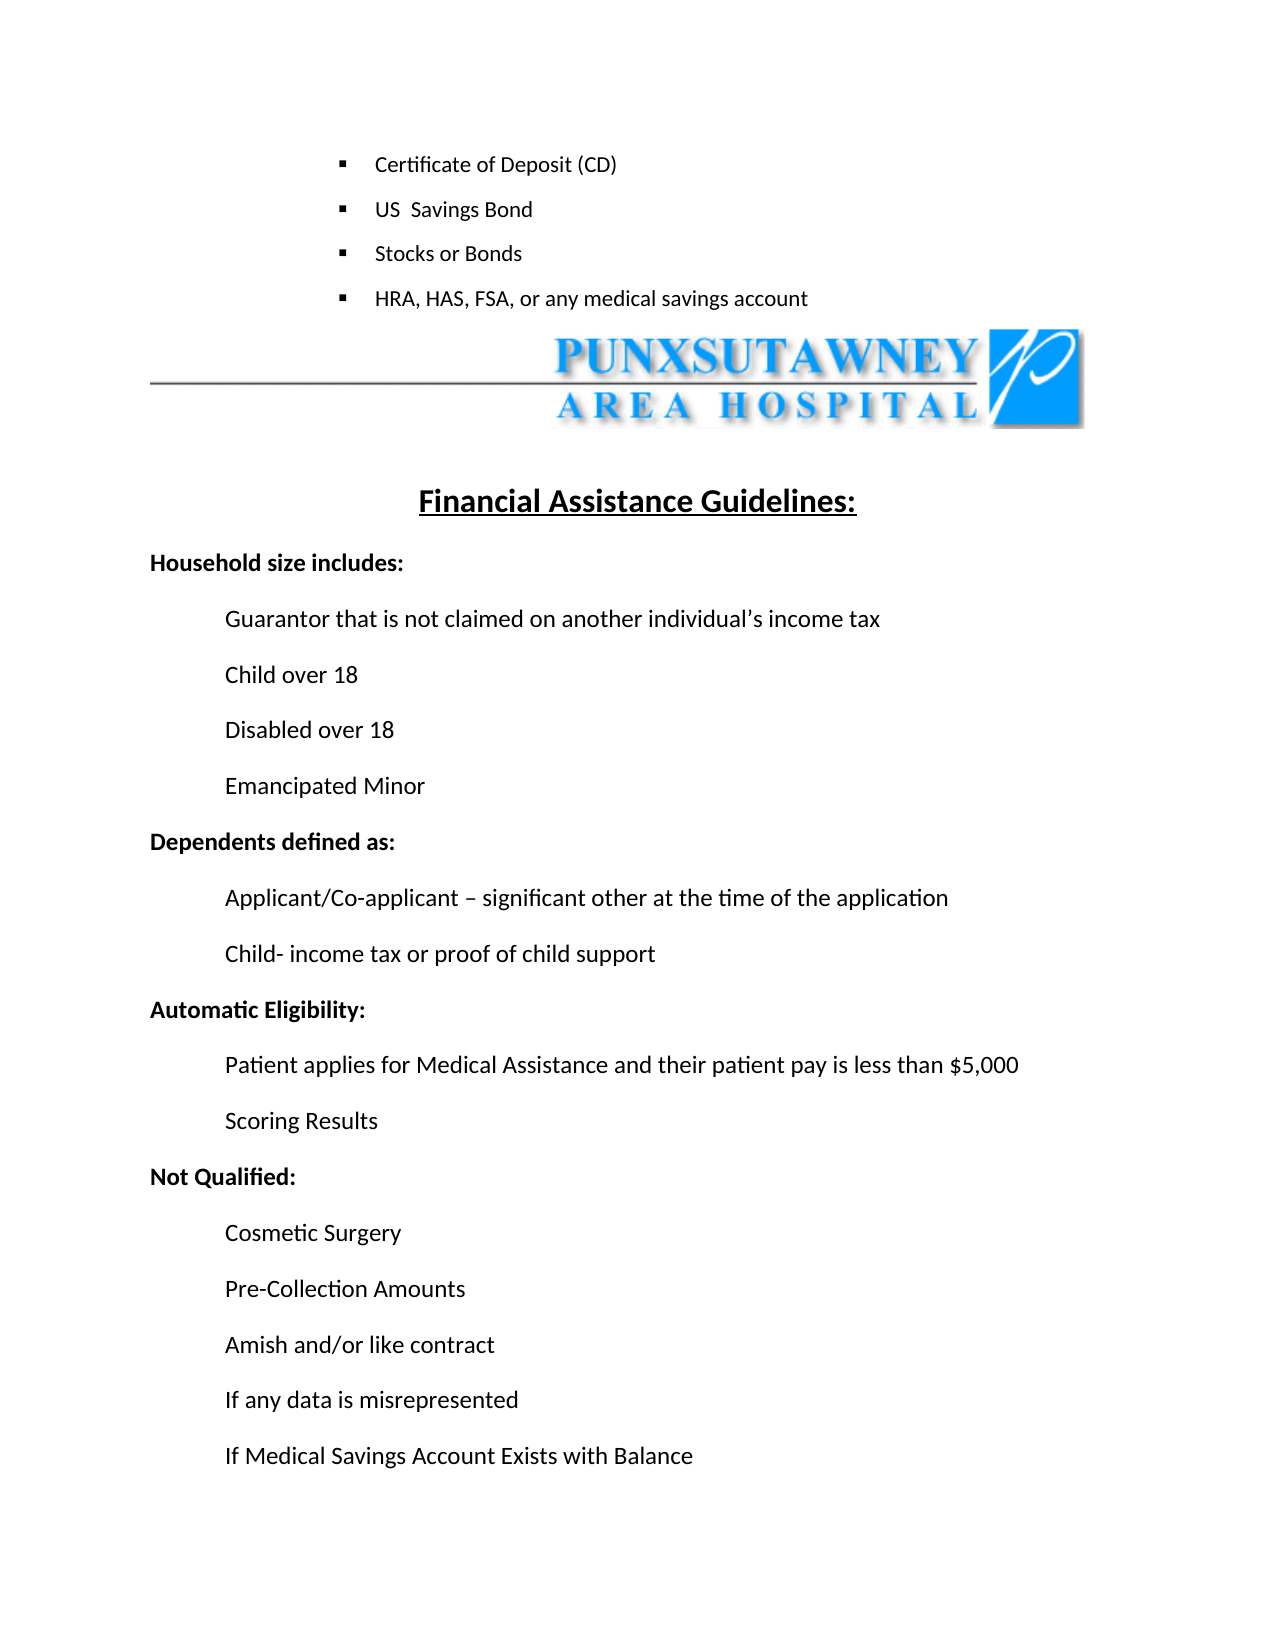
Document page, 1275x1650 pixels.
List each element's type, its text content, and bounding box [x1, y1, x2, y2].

text Guarantor that is not claimed on another individual’s income tax [225, 603, 1125, 633]
text Automatic Eligibility: [150, 994, 1125, 1024]
text Amish and/or like contract [225, 1329, 1125, 1359]
text If any data is misrepresented [225, 1385, 1125, 1415]
picture [150, 328, 1088, 429]
text If Medical Savings Account Exists with Balance [225, 1441, 1125, 1471]
list HRA, HAS, FSA, or any medical savings account [337, 284, 1125, 312]
text Applicant/Co-applicant – significant other at the time of the application [225, 882, 1125, 913]
list Certificate of Deposit (CD) [337, 150, 1125, 178]
text Child over 18 [225, 659, 1125, 689]
text Patient applies for Medical Assistance and their patient pay is less than $5,000 [225, 1050, 1125, 1080]
list Stocks or Bonds [337, 239, 1125, 267]
text Dependents defined as: [150, 826, 1125, 857]
text Not Qualified: [150, 1161, 1125, 1192]
text Financial Assistance Guidelines: [150, 479, 1125, 520]
text Cosmetic Surgery [225, 1217, 1125, 1248]
text Scoring Results [225, 1106, 1125, 1136]
text Disabled over 18 [225, 715, 1125, 745]
text Pre-Collection Amounts [225, 1273, 1125, 1303]
text Child- income tax or proof of child support [225, 938, 1125, 968]
text Household size includes: [150, 547, 1125, 578]
text Emancipated Minor [225, 771, 1125, 801]
list US Savings Bond [337, 195, 1125, 223]
